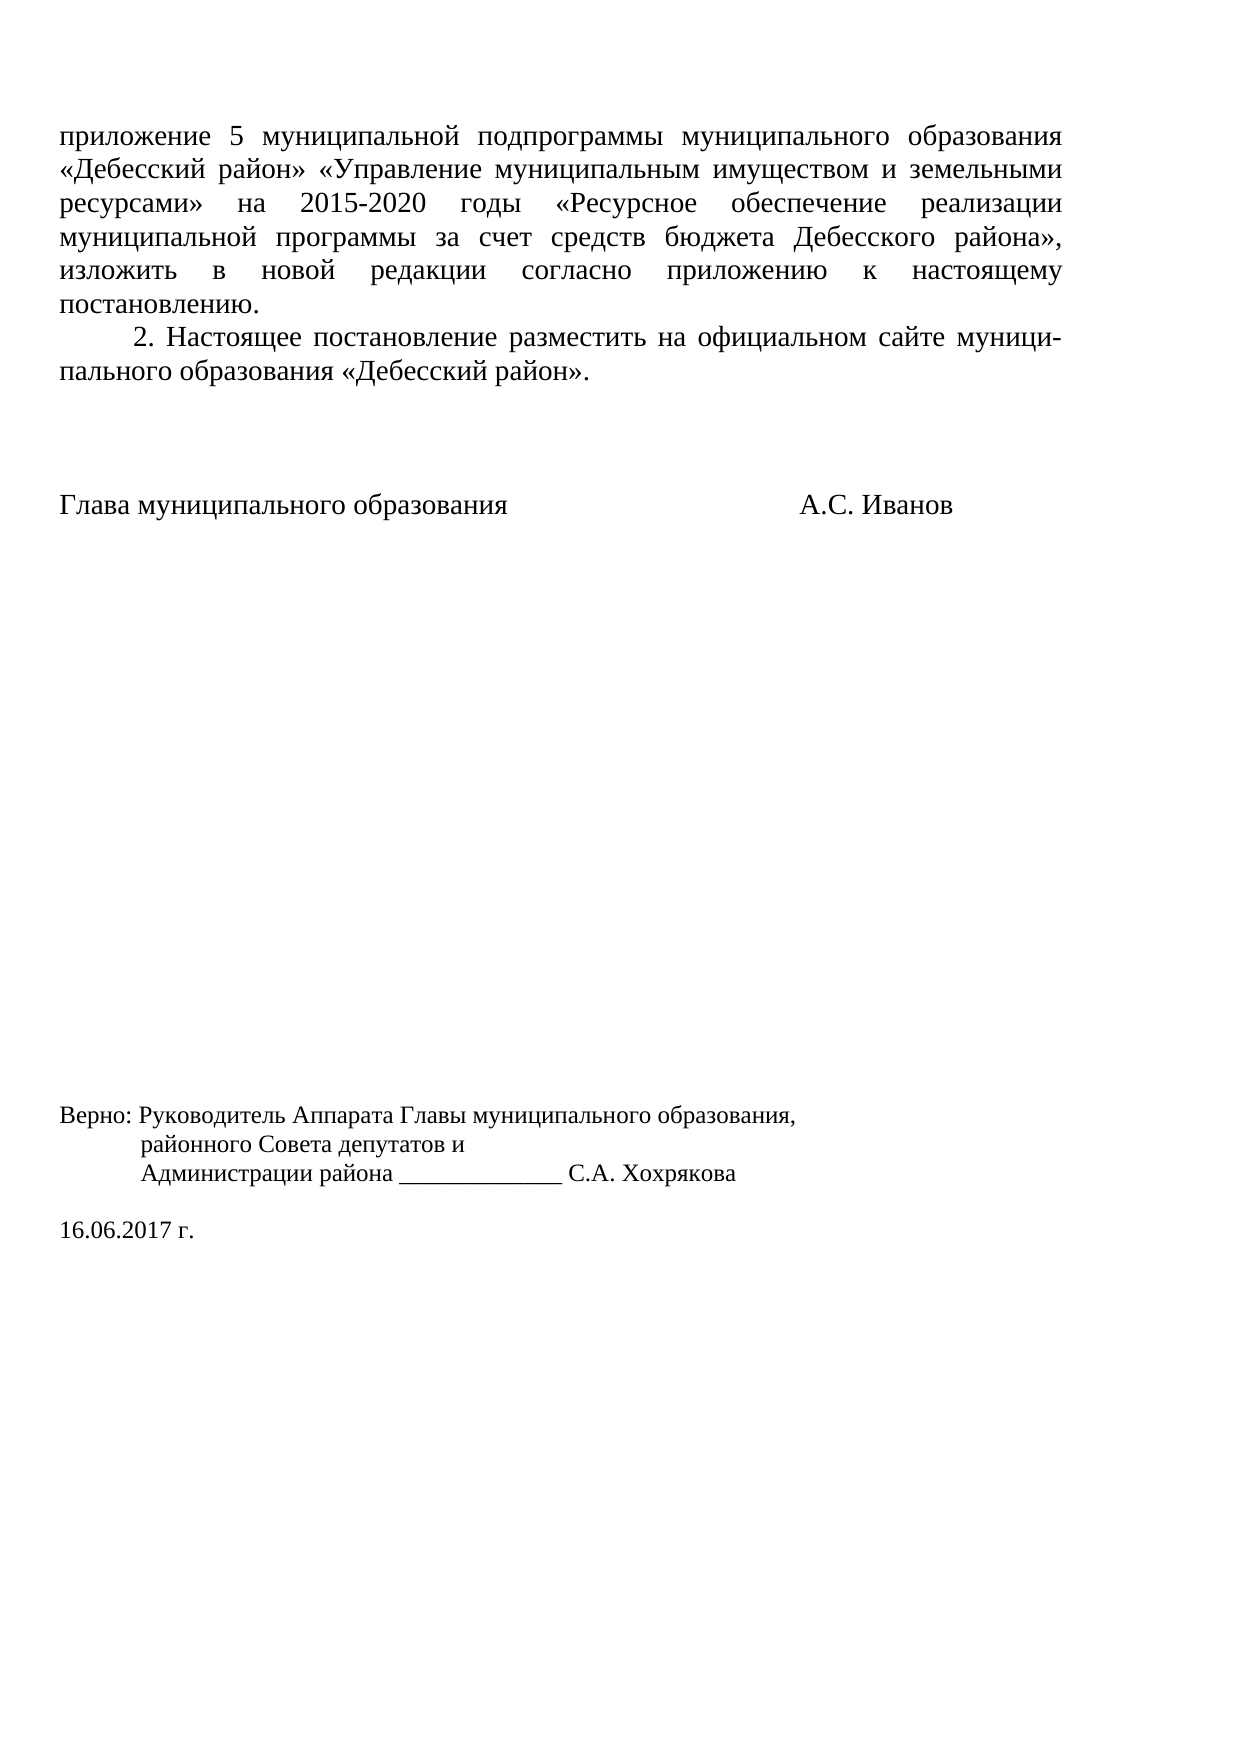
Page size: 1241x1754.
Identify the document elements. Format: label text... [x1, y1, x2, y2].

text 16.06.2017 г. [59, 1215, 1063, 1244]
text 2. Настоящее постановление разместить на официальном сайте муници-пального образования «Дебесский район». [59, 319, 1063, 386]
text Верно: Руководитель Аппарата Главы муниципального образования, [59, 1100, 1063, 1129]
text Администрации района _____________ С.А. Хохрякова [59, 1158, 1063, 1187]
text приложение 5 муниципальной подпрограммы муниципального образования «Дебесский район» «Управление муниципальным имуществом и земельными ресурсами» на 2015-2020 годы «Ресурсное обеспечение реализации муниципальной программы за счет средств бюджета Дебесского района», изложить в новой редакции согласно приложению к настоящему постановлению. [59, 118, 1063, 319]
text Глава муниципального образования А.С. Иванов [59, 487, 1063, 521]
text районного Совета депутатов и [59, 1129, 1063, 1158]
